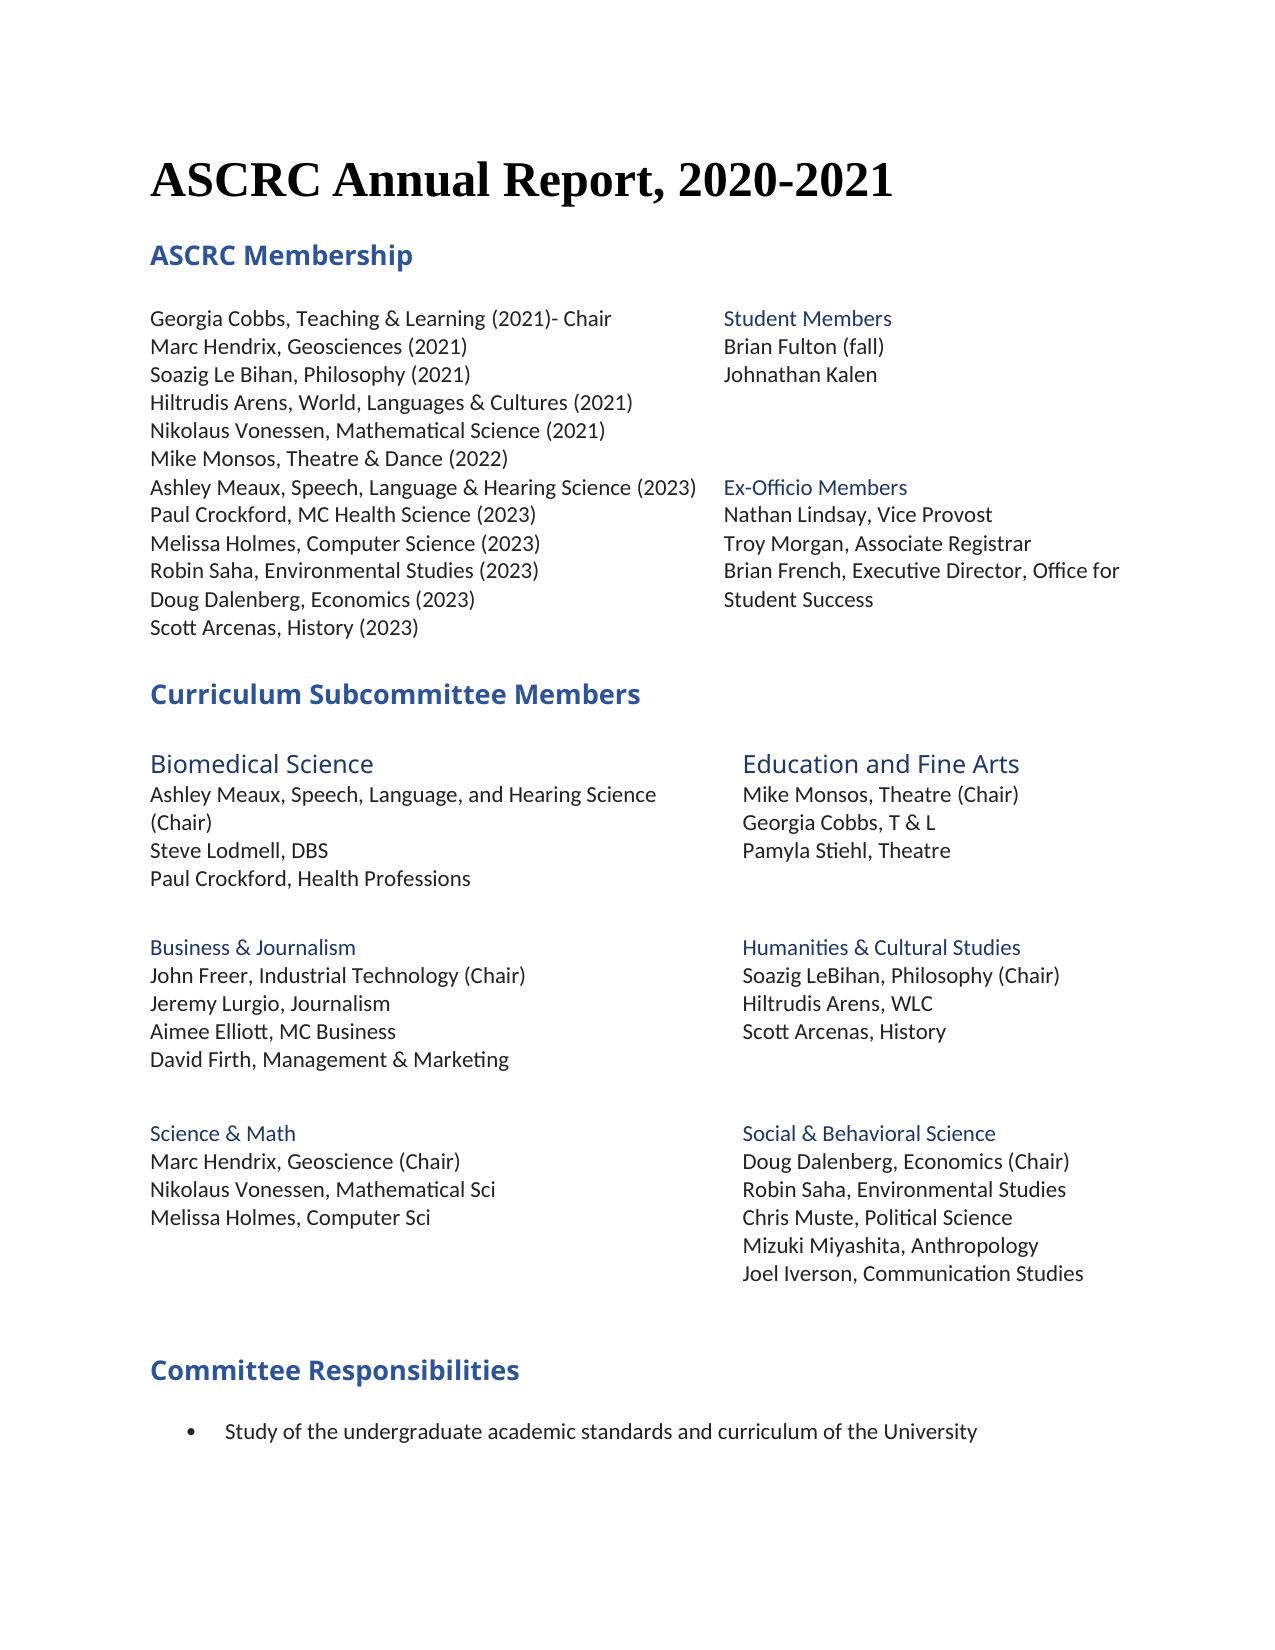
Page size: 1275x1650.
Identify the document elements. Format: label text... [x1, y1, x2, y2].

text Curriculum Subcommittee Members [150, 675, 1125, 712]
subtitle ASCRC Membership [150, 237, 1125, 273]
table_header Biomedical Science Ashley Meaux, Speech, Language, and Hearing Science (Chair) Steve Lodmell, DBS Paul Crockford, Health Professions [139, 746, 731, 933]
table_header Education and Fine Arts Mike Monsos, Theatre (Chair) Georgia Cobbs, T & L Pamyla Stiehl, Theatre [731, 746, 1136, 933]
table_cell Science & Math Marc Hendrix, Geoscience (Chair) Nikolaus Vonessen, Mathematical Sci Melissa Holmes, Computer Sci [139, 1119, 731, 1322]
table_cell Humanities & Cultural Studies Soazig LeBihan, Philosophy (Chair) Hiltrudis Arens, WLC Scott Arcenas, History [731, 933, 1136, 1119]
table_header Student Members Brian Fulton (fall) Johnathan Kalen Ex-Officio Members Nathan Lindsay, Vice Provost Troy Morgan, Associate Registrar Brian French, Executive Director, Office for Student Success [713, 276, 1136, 675]
subtitle ASCRC Annual Report, 2020-2021 [150, 150, 1125, 207]
list Study of the undergraduate academic standards and curriculum of the University [187, 1417, 1125, 1445]
text Committee Responsibilities [150, 1351, 1125, 1388]
table_cell Business & Journalism John Freer, Industrial Technology (Chair) Jeremy Lurgio, Journalism Aimee Elliott, MC Business David Firth, Management & Marketing [139, 933, 731, 1119]
table_header Georgia Cobbs, Teaching & Learning (2021)- Chair Marc Hendrix, Geosciences (2021) Soazig Le Bihan, Philosophy (2021) Hiltrudis Arens, World, Languages & Cultures (2021) Nikolaus Vonessen, Mathematical Science (2021) Mike Monsos, Theatre & Dance (2022) Ashley Meaux, Speech, Language & Hearing Science (2023) Paul Crockford, MC Health Science (2023) Melissa Holmes, Computer Science (2023) Robin Saha, Environmental Studies (2023) Doug Dalenberg, Economics (2023) Scott Arcenas, History (2023) [139, 276, 712, 675]
table_cell Social & Behavioral Science Doug Dalenberg, Economics (Chair) Robin Saha, Environmental Studies Chris Muste, Political Science Mizuki Miyashita, Anthropology Joel Iverson, Communication Studies [731, 1119, 1136, 1322]
